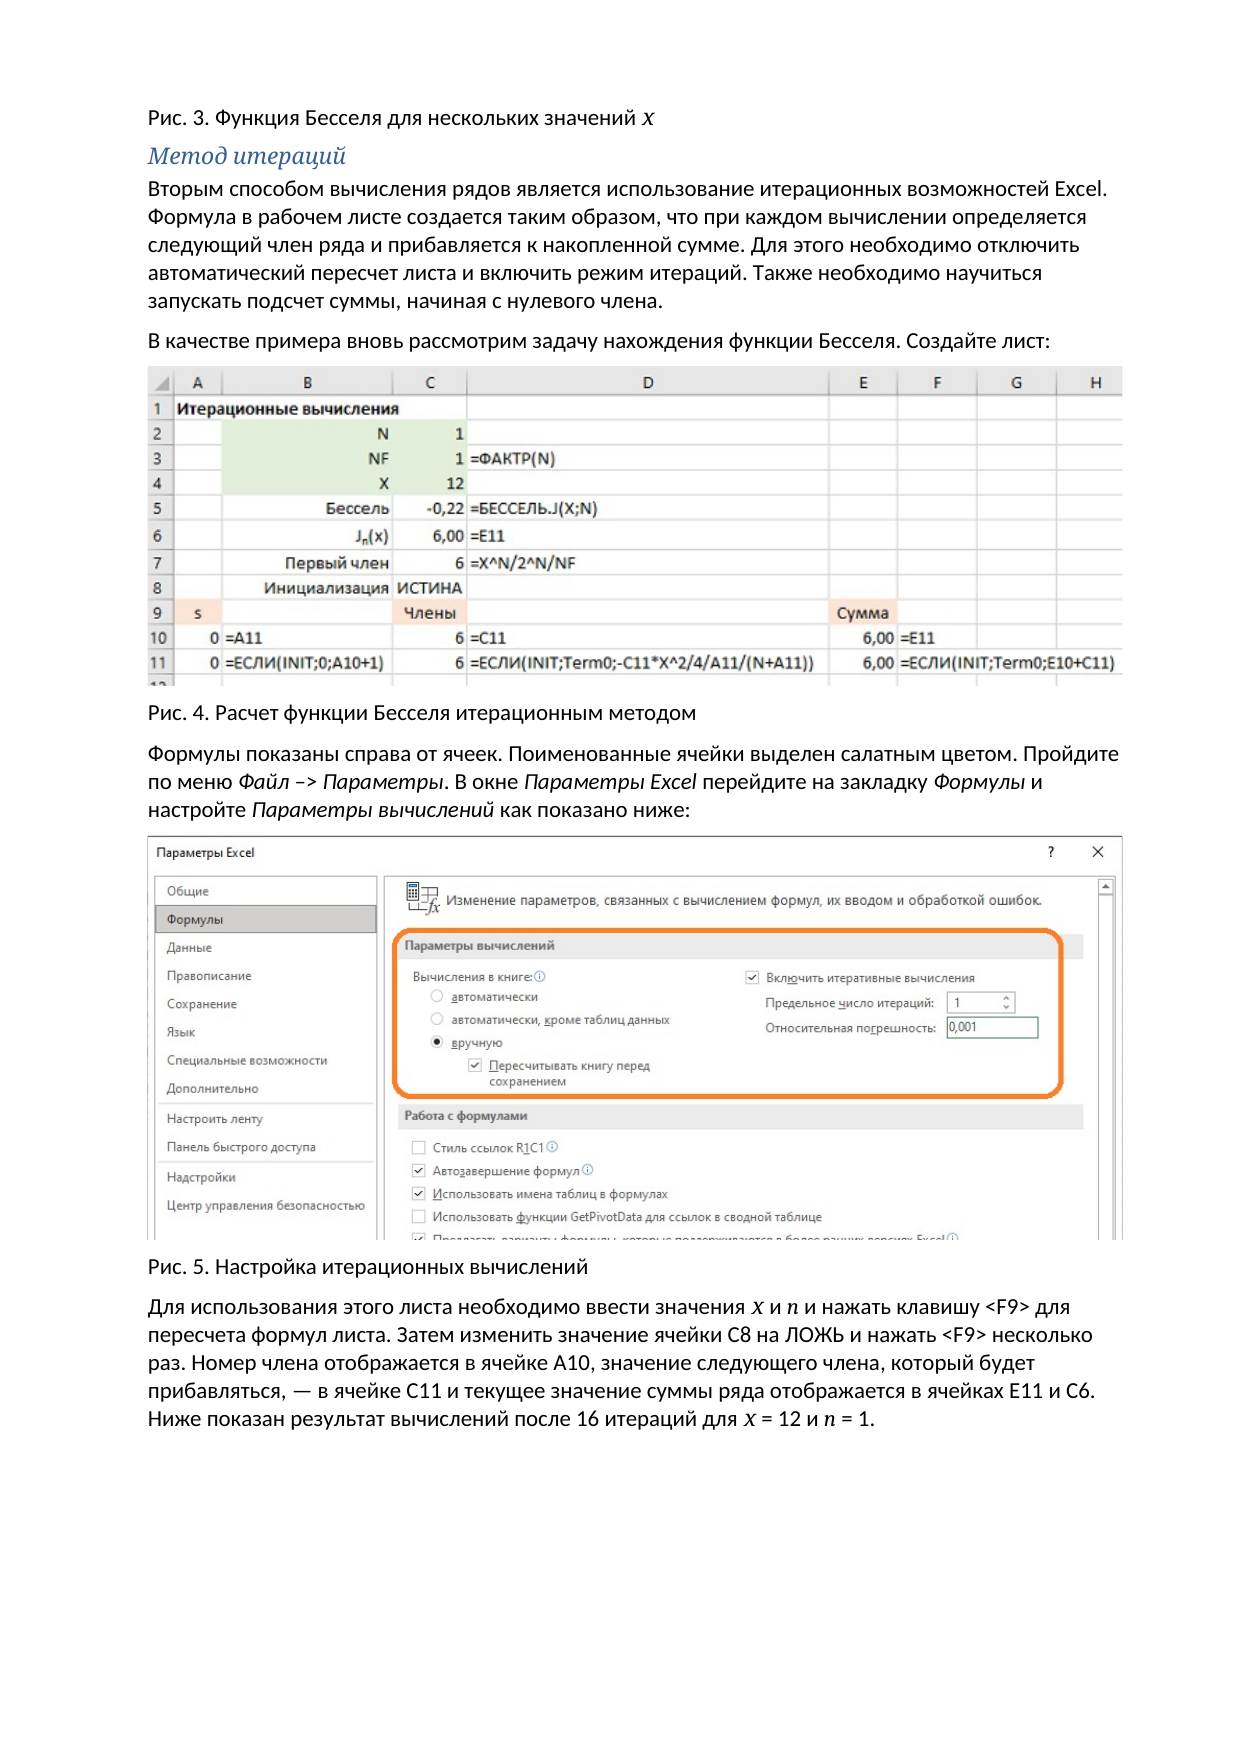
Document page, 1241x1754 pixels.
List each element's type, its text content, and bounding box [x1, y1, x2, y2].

text Рис. 3. Функция Бесселя для нескольких значений х [148, 103, 1122, 131]
text Рис. 4. Расчет функции Бесселя итерационным методом [148, 698, 1122, 726]
text Вторым способом вычисления рядов является использование итерационных возможностей Excel. Формула в рабочем листе создается таким образом, что при каждом вычислении определяется следующий член ряда и прибавляется к накопленной сумме. Для этого необходимо отключить автоматический пересчет листа и включить режим итераций. Также необходимо научиться запускать подсчет суммы, начиная с нулевого члена. [148, 174, 1122, 314]
text Для использования этого листа необходимо ввести значения х и n и нажать клавишу <F9> для пересчета формул листа. Затем изменить значение ячейки С8 на ЛОЖЬ и нажать <F9> несколько раз. Номер члена отображается в ячейке А10, значение следующего члена, который будет прибавляться, — в ячейке С11 и текущее значение суммы ряда отображается в ячейках Е11 и С6. Ниже показан результат вычислений после 16 итераций для х = 12 и n = 1. [148, 1292, 1122, 1432]
picture [147, 366, 1123, 686]
text Формулы показаны справа от ячеек. Поименованные ячейки выделен салатным цветом. Пройдите по меню Файл –> Параметры. В окне Параметры Excel перейдите на закладку Формулы и настройте Параметры вычислений как показано ниже: [148, 739, 1122, 823]
text В качестве примера вновь рассмотрим задачу нахождения функции Бесселя. Создайте лист: [148, 326, 1122, 354]
picture [147, 835, 1123, 1240]
subtitle Метод итераций [148, 143, 1122, 170]
text Рис. 5. Настройка итерационных вычислений [148, 1252, 1122, 1280]
